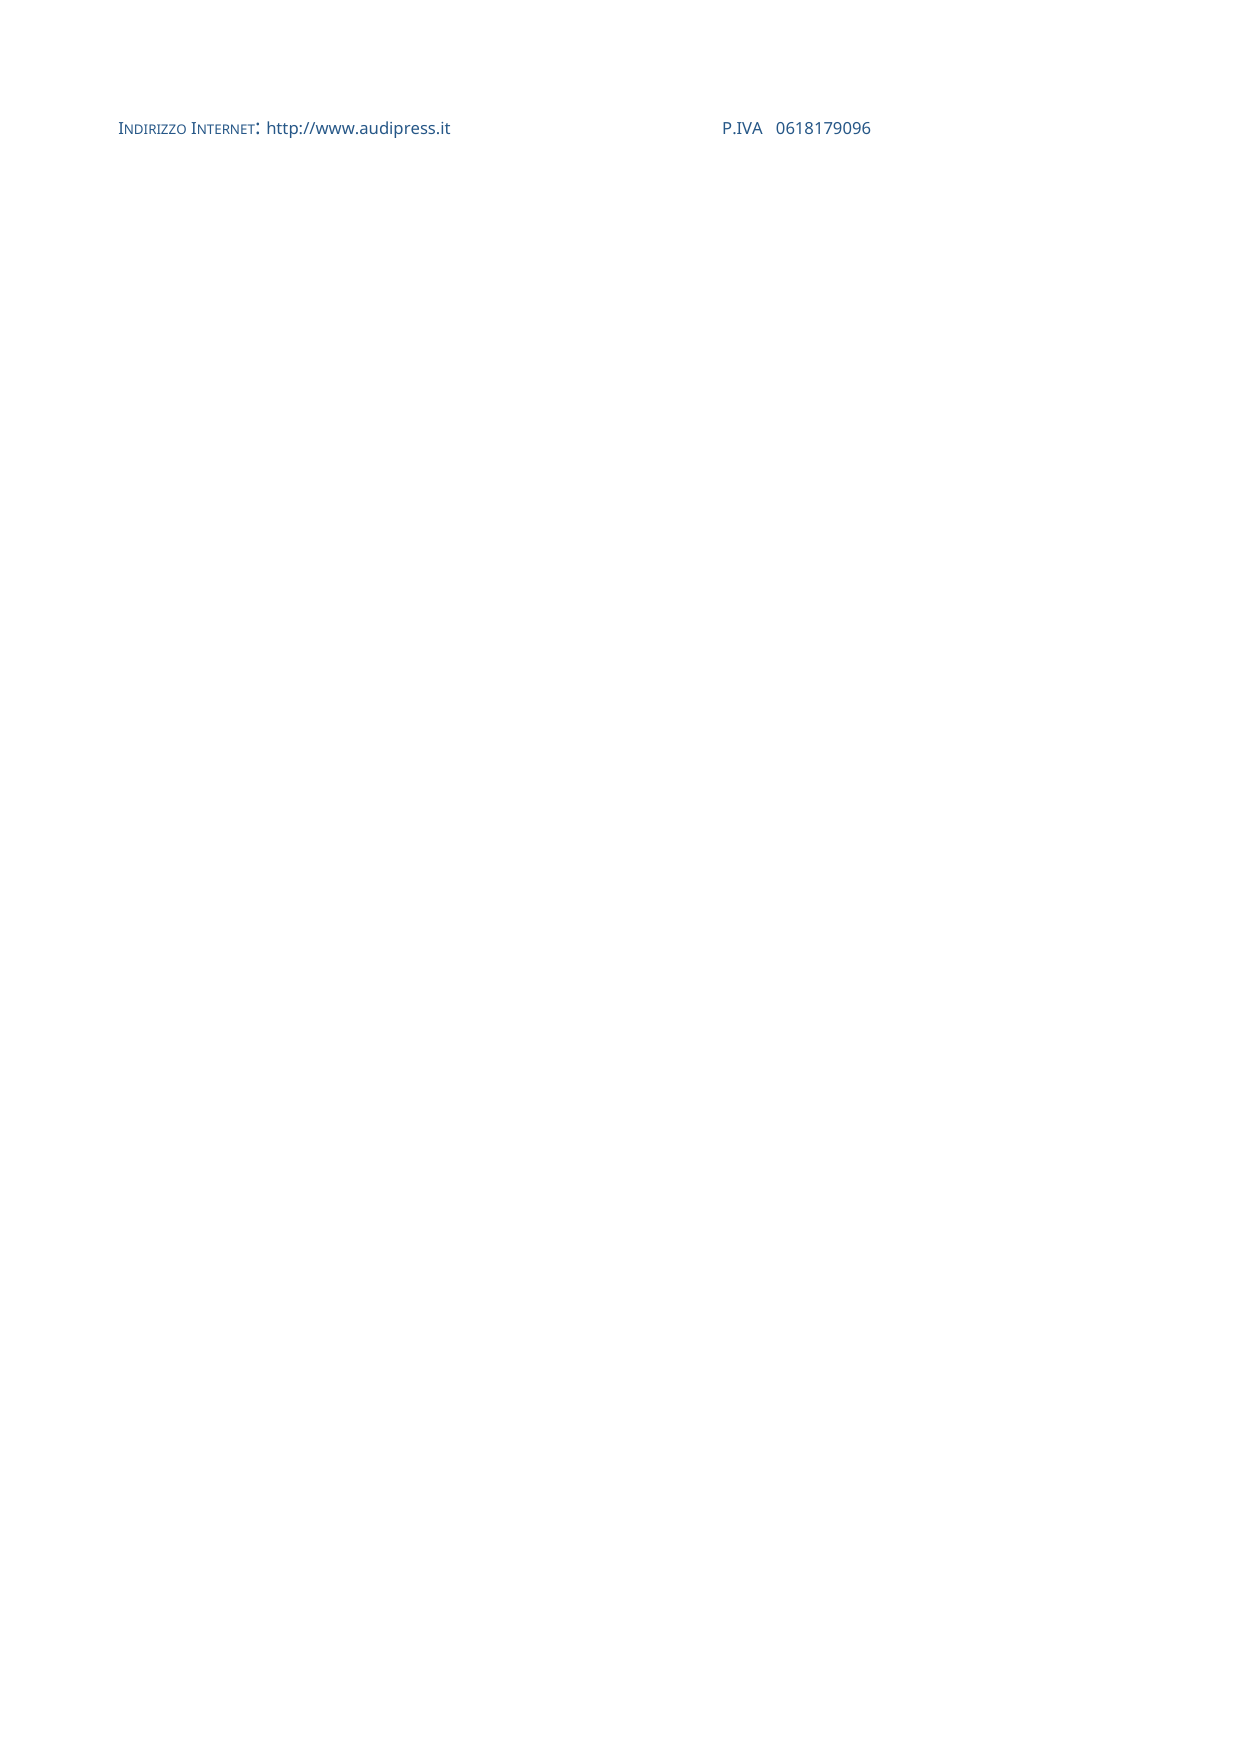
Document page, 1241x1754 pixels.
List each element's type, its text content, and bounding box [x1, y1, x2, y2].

text Indirizzo Internet: http://www.audipress.it P.IVA 0618179096 [118, 112, 1122, 141]
